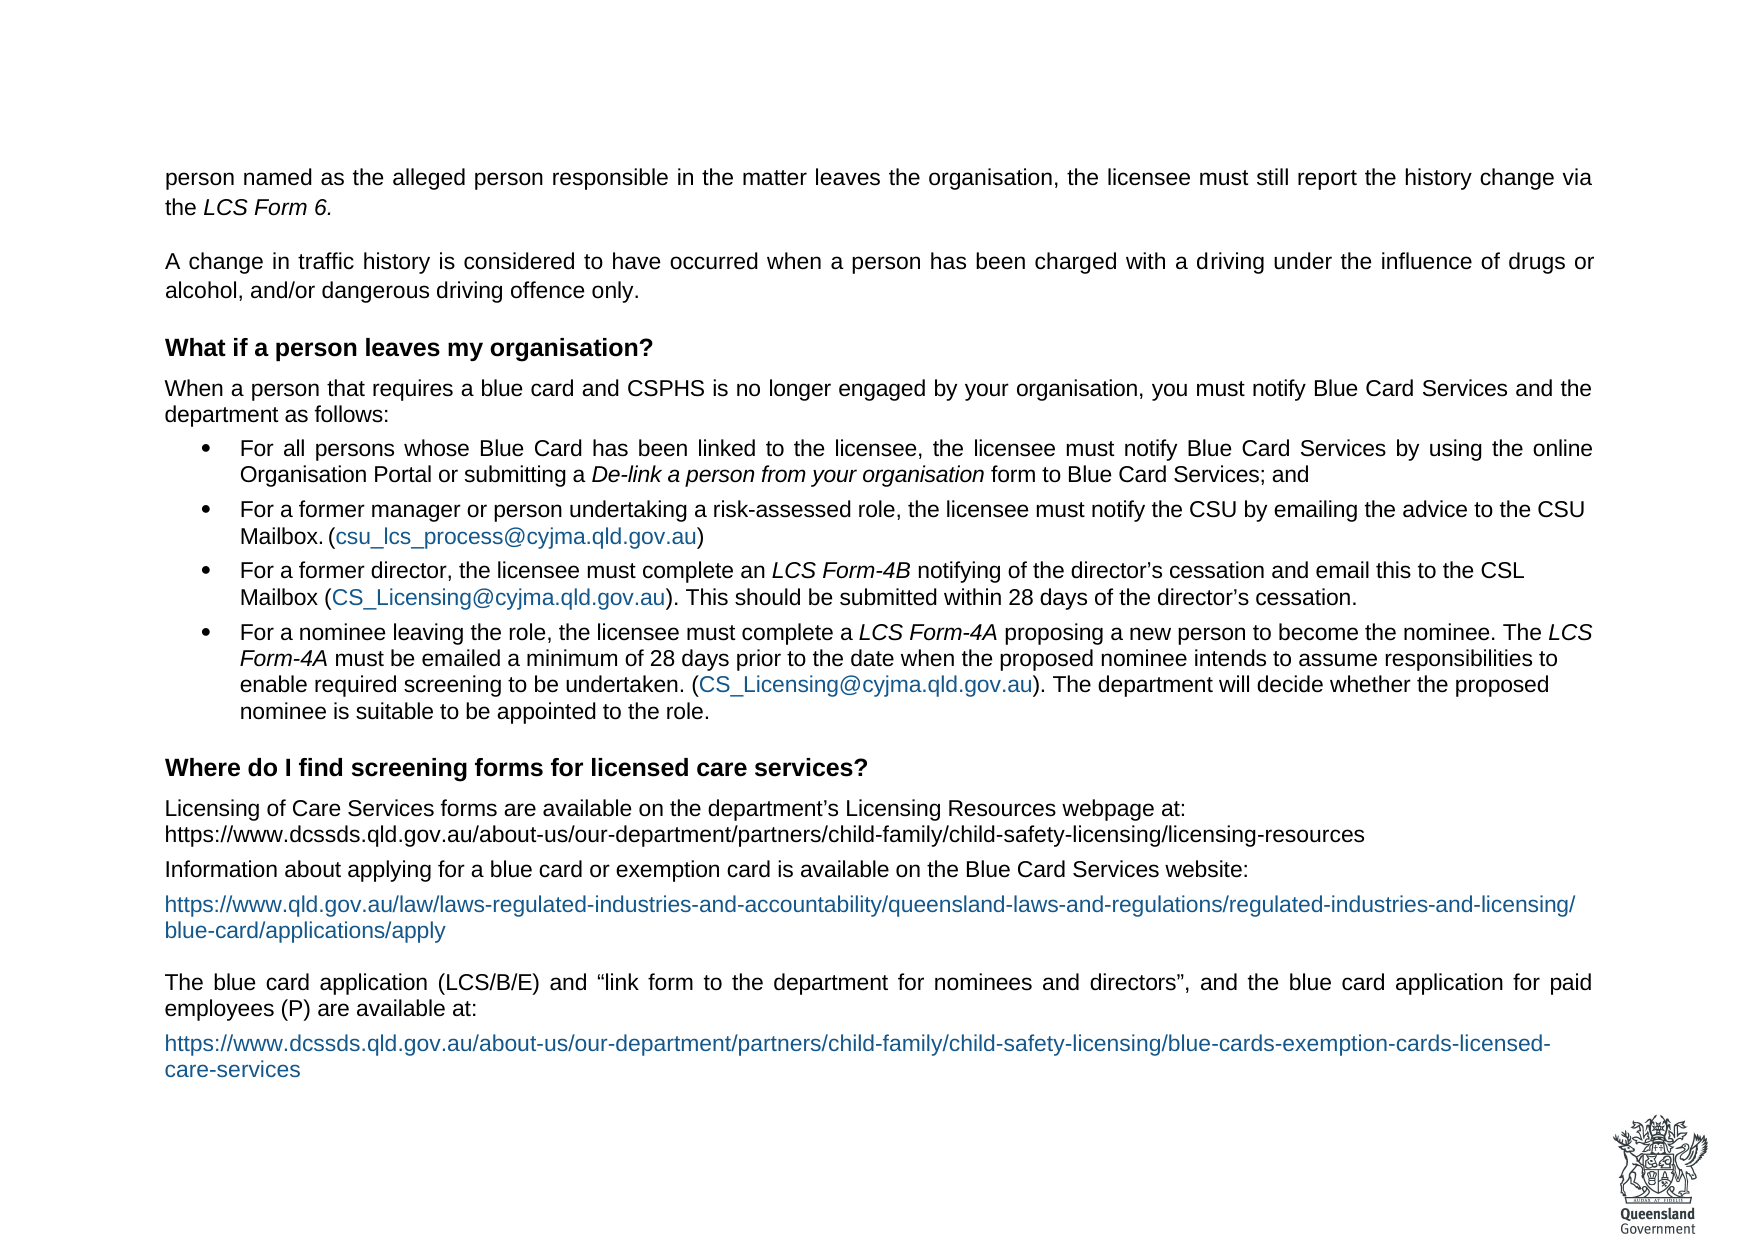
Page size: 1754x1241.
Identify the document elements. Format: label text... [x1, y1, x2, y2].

picture [0, 1099, 1754, 1241]
list For a former manager or person undertaking a risk-assessed role, the licensee must notify the CSU by emailing the advice to the CSU Mailbox. (csu_lcs_process@cyjma.qld.gov.au) [202, 496, 1595, 549]
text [165, 162, 1594, 221]
text https://www.dcssds.qld.gov.au/about-us/our-department/partners/child-family/child-safety-licensing/licensing-resources [164, 821, 1595, 847]
list For a former director, the licensee must complete an LCS Form-4B notifying of the director’s cessation and email this to the CSL Mailbox (CS_Licensing@cyjma.qld.gov.au). This should be submitted within 28 days of the director’s cessation. [202, 557, 1595, 610]
text https://www.qld.gov.au/law/laws-regulated-industries-and-accountability/queensland-laws-and-regulations/regulated-industries-and-licensing/blue-card/applications/apply [164, 891, 1595, 944]
text When a person that requires a blue card and CSPHS is no longer engaged by your organisation, you must notify Blue Card Services and the department as follows: [164, 375, 1595, 427]
text Information about applying for a blue card or exemption card is available on the Blue Card Services website: [164, 856, 1595, 882]
list For all persons whose Blue Card has been linked to the licensee, the licensee must notify Blue Card Services by using the online Organisation Portal or submitting a De-link a person from your organisation form to Blue Card Services; and [202, 435, 1595, 488]
text The blue card application (LCS/B/E) and “link form to the department for nominees and directors”, and the blue card application for paid employees (P) are available at: [164, 969, 1595, 1021]
text https://www.dcssds.qld.gov.au/about-us/our-department/partners/child-family/child-safety-licensing/blue-cards-exemption-cards-licensed-care-services [164, 1030, 1595, 1083]
list For a nominee leaving the role, the licensee must complete a LCS Form-4A proposing a new person to become the nominee. The LCS Form-4A must be emailed a minimum of 28 days prior to the date when the proposed nominee intends to assume responsibilities to enable required screening to be undertaken. (CS_Licensing@cyjma.qld.gov.au). The department will decide whether the proposed nominee is suitable to be appointed to the role. [202, 619, 1595, 724]
subtitle What if a person leaves my organisation? [165, 333, 1604, 362]
subtitle Where do I find screening forms for licensed care services? [165, 753, 1604, 782]
text A change in traffic history is considered to have occurred when a person has been charged with a driving under the influence of drugs or alcohol, and/or dangerous driving offence only. [165, 246, 1595, 304]
text Licensing of Care Services forms are available on the department’s Licensing Resources webpage at: [164, 795, 1595, 821]
